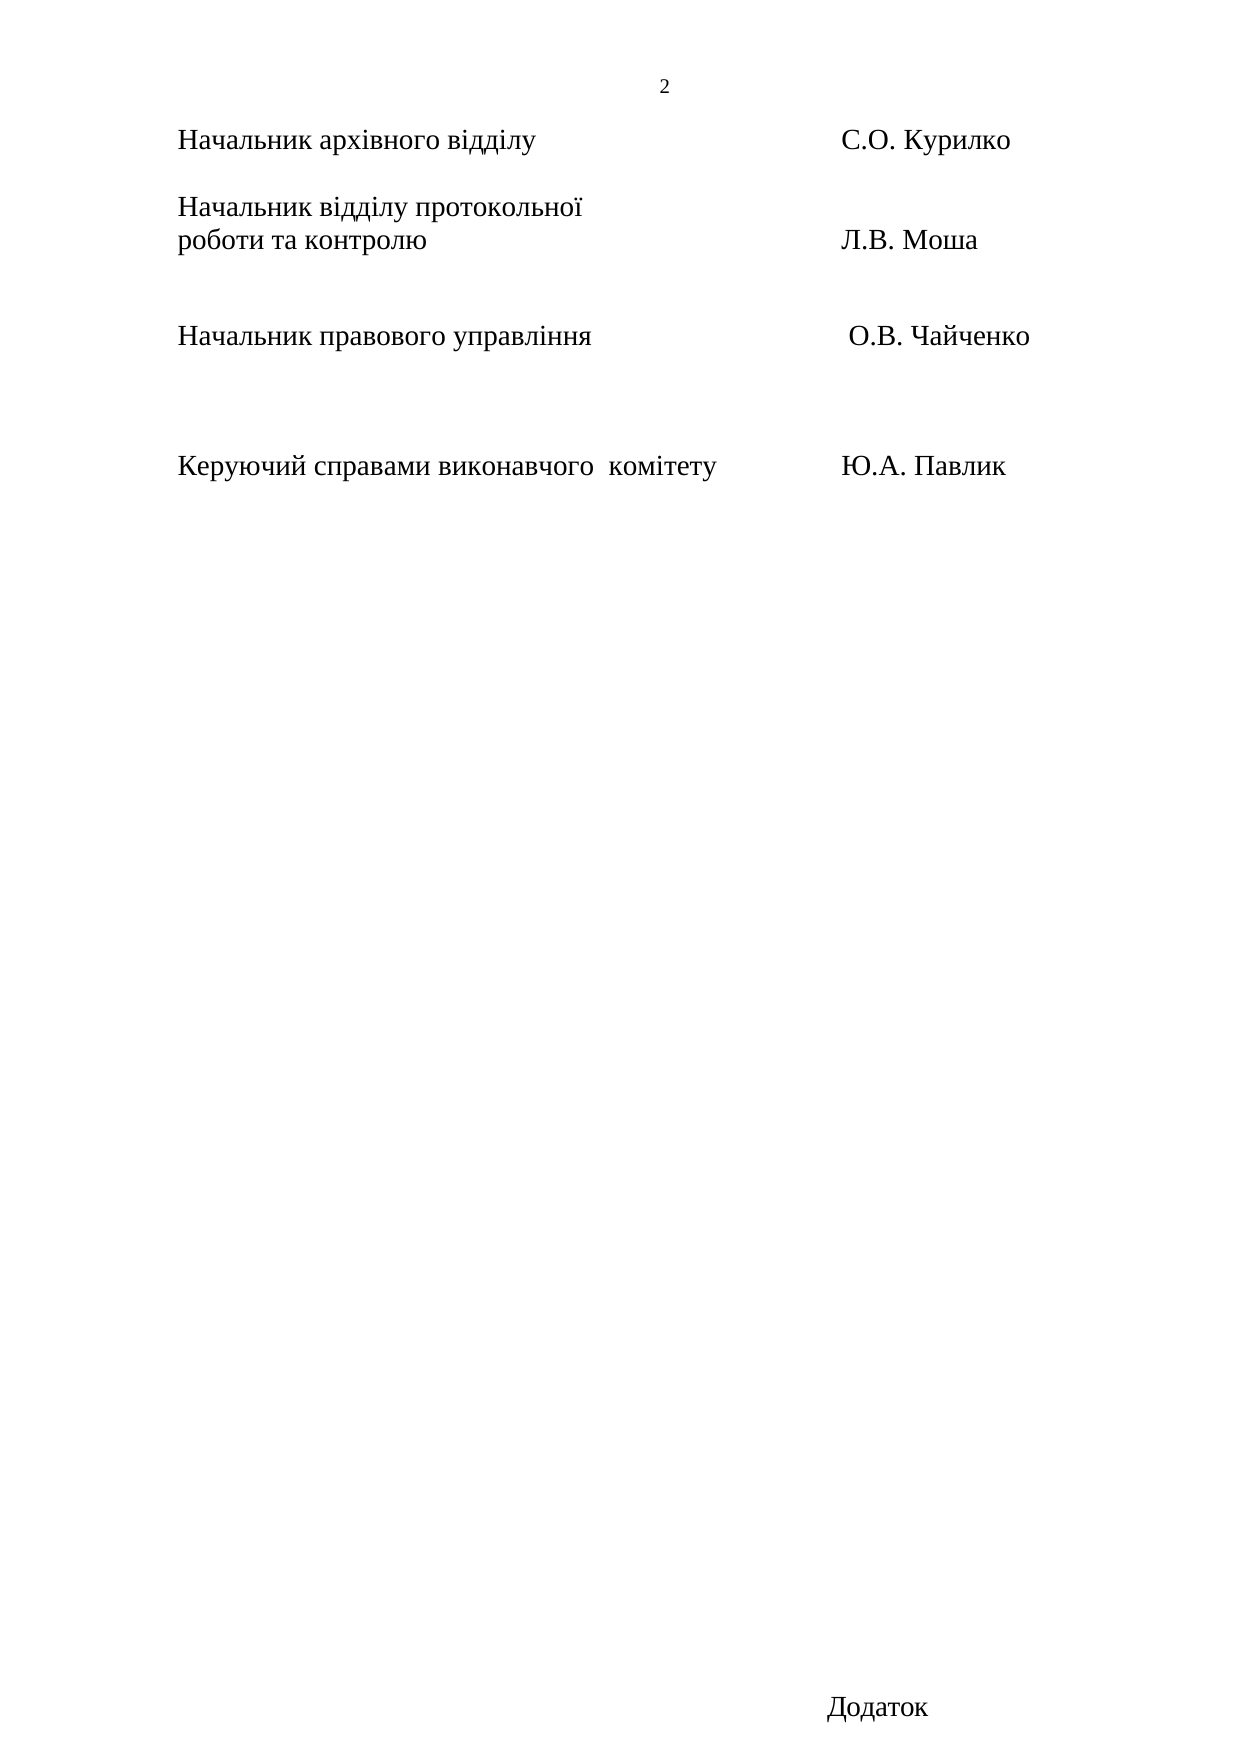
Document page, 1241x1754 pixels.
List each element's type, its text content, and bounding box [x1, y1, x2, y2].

text Начальник архівного відділу С.О. Курилко [177, 122, 1152, 155]
text Керуючий справами виконавчого комітету Ю.А. Павлик [177, 448, 1152, 481]
text Начальник правового управління О.В. Чайченко [177, 318, 1152, 352]
text Начальник відділу протокольної [177, 189, 1152, 222]
text Додаток [827, 1689, 1152, 1722]
text роботи та контролю Л.В. Моша [177, 222, 1152, 256]
